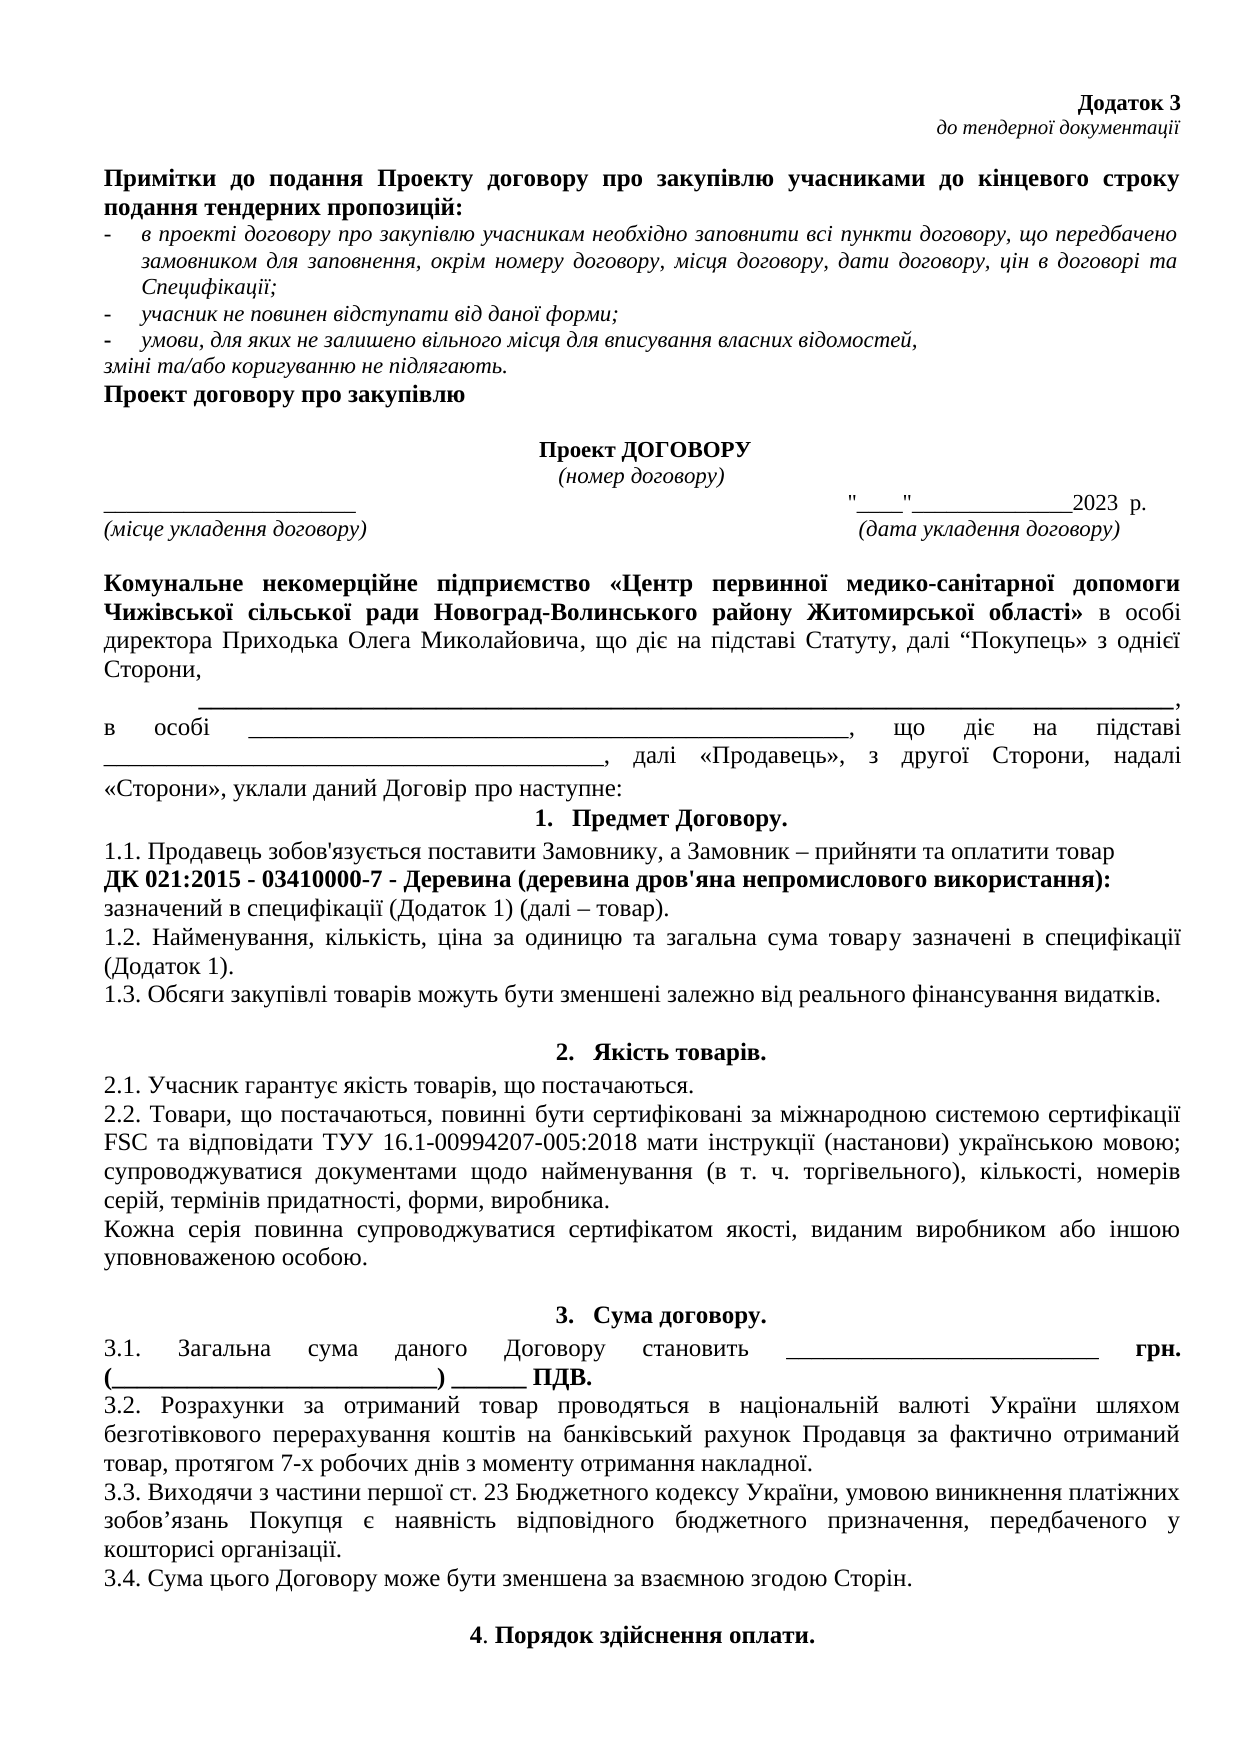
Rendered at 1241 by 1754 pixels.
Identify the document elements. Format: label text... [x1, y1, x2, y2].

text 3.4. Сума цього Договору може бути зменшена за взаємною згодою Сторін. [103, 1563, 1181, 1592]
list умови, для яких не залишено вільного місця для вписування власних відомостей, [103, 326, 1181, 352]
text 2.2. Товари, що постачаються, повинні бути сертифіковані за міжнародною системою сертифікації FSC та відповідати ТУУ 16.1-00994207-005:2018 мати інструкції (настанови) українською мовою; супроводжуватися документами щодо найменування (в т. ч. торгівельного), кількості, номерів серій, термінів придатності, форми, виробника. [103, 1099, 1181, 1214]
text до тендерної документації [103, 115, 1181, 139]
text 3.3. Виходячи з частини першої ст. 23 Бюджетного кодексу України, умовою виникнення платіжних зобов’язань Покупця є наявність відповідного бюджетного призначення, передбаченого у кошторисі організації. [103, 1477, 1181, 1563]
text 4. Порядок здійснення оплати. [103, 1621, 1181, 1649]
text 1.2. Найменування, кількість, ціна за одиницю та загальна сума товару зазначені в специфікації (Додаток 1). [103, 922, 1181, 979]
text 3.1. Загальна сума даного Договору становить _________________________ грн. (__________________________) ______ ПДВ. [103, 1333, 1181, 1391]
text Комунальне некомерційне підприємство «Центр первинної медико-санітарної допомоги Чижівської сільської ради Новоград-Волинського району Житомирської області» в особі директора Приходька Олега Миколайовича, що діє на підставі Статуту, далі “Покупець» з однієї Сторони, [103, 568, 1181, 683]
text зміні та/або коригуванню не підлягають. [103, 352, 1161, 379]
text 1.1. Продавець зобов'язується поставити Замовнику, а Замовник – прийняти та оплатити товар [103, 836, 1181, 864]
list учасник не повинен відступати від даної форми; [103, 299, 1181, 326]
text Проект ДОГОВОРУ [103, 436, 1181, 462]
text 1.3. Обсяги закупівлі товарів можуть бути зменшені залежно від реального фінансування видатків. [103, 979, 1181, 1008]
list Предмет Договору. [141, 803, 1181, 831]
text Проект договору про закупівлю [103, 379, 1181, 407]
text 3.2. Розрахунки за отриманий товар проводяться в національній валюті України шляхом безготівкового перерахування коштів на банківський рахунок Продавця за фактично отриманий товар, протягом 7-х робочих днів з моменту отримання накладної. [103, 1391, 1181, 1477]
list Сума договору. [141, 1300, 1181, 1329]
text ______________________________________________________________________________, в особі ________________________________________________, що діє на підставі ________________________________________, далі «Продавець», з другої Сторони, надалі «Сторони», уклали даний Договір про наступне: [103, 683, 1181, 803]
text Додаток 3 [103, 88, 1181, 115]
text (номер договору) [103, 462, 1181, 489]
text Примітки до подання Проекту договору про закупівлю учасниками до кінцевого строку подання тендерних пропозицій: [103, 163, 1181, 221]
text ДК 021:2015 - 03410000-7 - Деревина (деревина дров'яна непромислового використання): [103, 864, 1181, 893]
list в проекті договору про закупівлю учасникам необхідно заповнити всі пункти договору, що передбачено замовником для заповнення, окрім номеру договору, місця договору, дати договору, цін в договорі та Специфікації; [103, 221, 1181, 299]
text ______________________ "____"______________2023 р. [103, 489, 1181, 515]
text зазначений в специфікації (Додаток 1) (далі – товар). [103, 893, 1181, 922]
text Кожна серія повинна супроводжуватися сертифікатом якості, виданим виробником або іншою уповноваженою особою. [103, 1214, 1181, 1271]
text (місце укладення договору) (дата укладення договору) [103, 515, 1181, 542]
text 2.1. Учасник гарантує якість товарів, що постачаються. [103, 1070, 1181, 1099]
list Якість товарів. [141, 1037, 1181, 1066]
